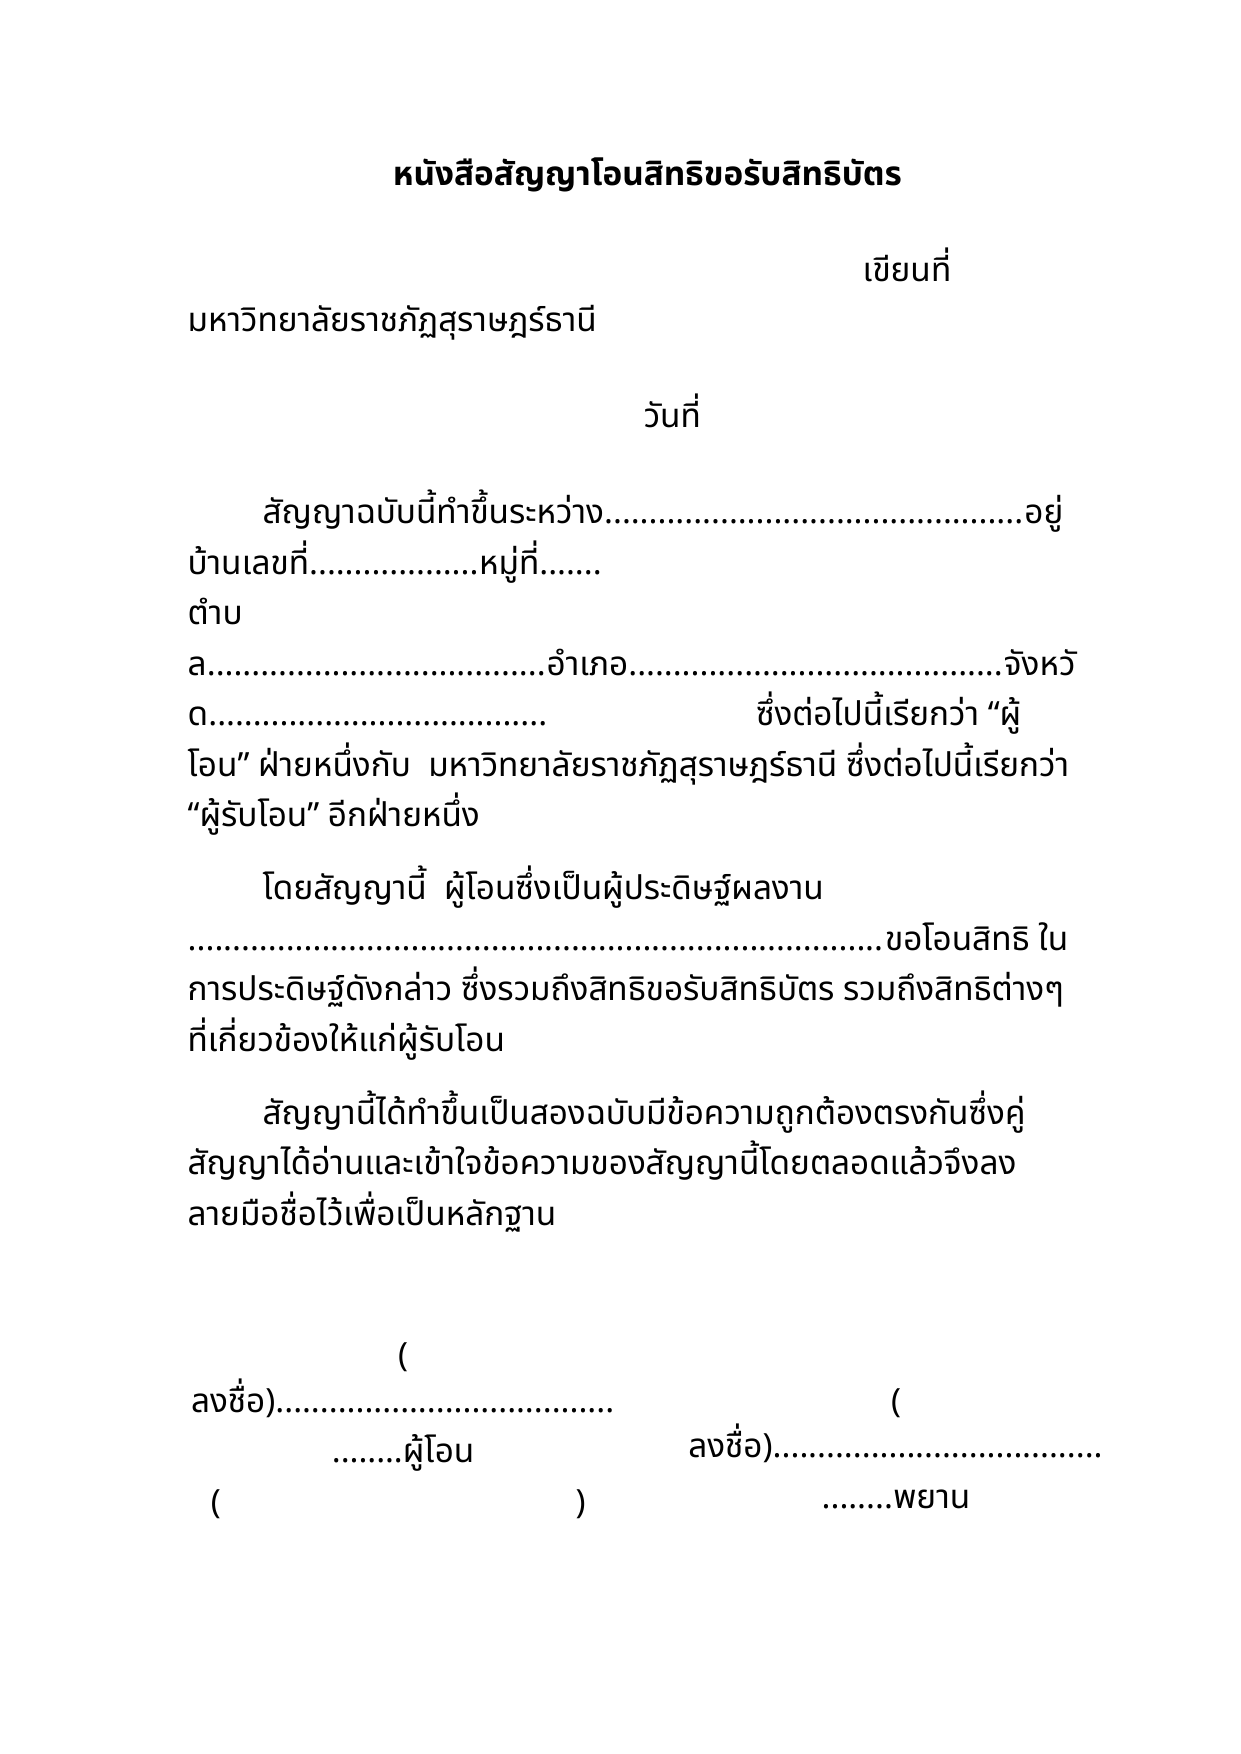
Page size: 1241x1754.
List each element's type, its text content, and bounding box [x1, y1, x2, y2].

text วันที่ [187, 392, 1107, 442]
text (ลงชื่อ).............................................พยาน [685, 1376, 1106, 1523]
text ( ) [178, 1478, 618, 1523]
text (ลงชื่อ)...........................................…ผู้โอน [187, 1331, 618, 1478]
text สัญญานี้ได้ทำขึ้นเป็นสองฉบับมีข้อความถูกต้องตรงกันซึ่งคู่สัญญาได้อ่านและเข้าใจข้อความของสัญญานี้โดยตลอดแล้วจึงลงลายมือชื่อไว้เพื่อเป็นหลักฐาน [187, 1089, 1107, 1240]
title หนังสือสัญญาโอนสิทธิขอรับสิทธิบัตร [187, 150, 1107, 200]
text เขียนที่ มหาวิทยาลัยราชภัฏสุราษฎร์ธานี [187, 246, 1107, 347]
text โดยสัญญานี้ ผู้โอนซึ่งเป็นผู้ประดิษฐ์ผลงาน ..............................................................................ขอโอนสิทธิ ในการประดิษฐ์ดังกล่าว ซึ่งรวมถึงสิทธิขอรับสิทธิบัตร รวมถึงสิทธิต่างๆ ที่เกี่ยวข้องให้แก่ผู้รับโอน [187, 864, 1082, 1066]
text สัญญาฉบับนี้ทำขึ้นระหว่าง...............................................อยู่บ้านเลขที่...................หมู่ที่....... ตำบล......................................อำเภอ..........................................จังหวัด...................................... ซึ่งต่อไปนี้เรียกว่า “ผู้โอน” ฝ่ายหนึ่งกับ มหาวิทยาลัยราชภัฏสุราษฎร์ธานี ซึ่งต่อไปนี้เรียกว่า “ผู้รับโอน” อีกฝ่ายหนึ่ง [187, 488, 1082, 842]
